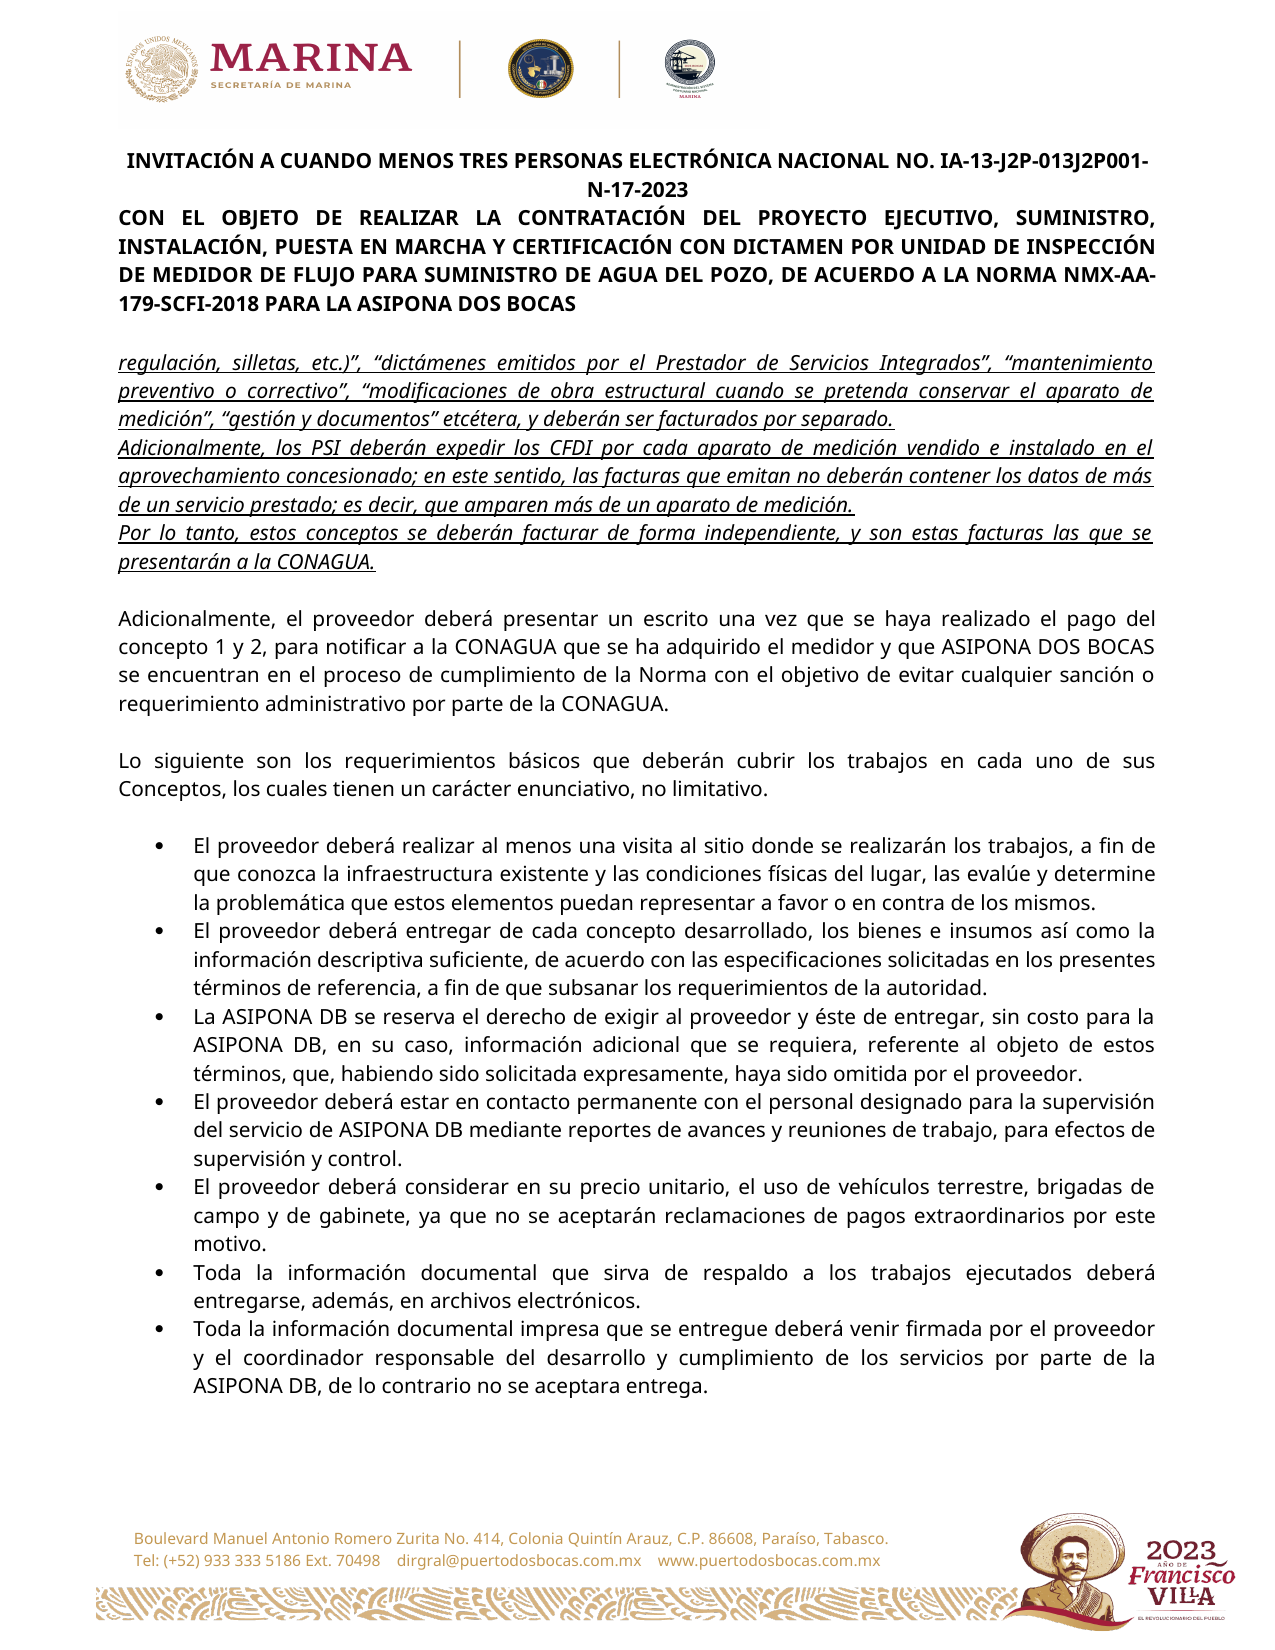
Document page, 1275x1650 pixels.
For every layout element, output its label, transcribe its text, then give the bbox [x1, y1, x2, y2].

picture [94, 1511, 1240, 1634]
text Adicionalmente, el proveedor deberá presentar un escrito una vez que se haya realizado el pago del concepto 1 y 2, para notificar a la CONAGUA que se ha adquirido el medidor y que ASIPONA DOS BOCAS se encuentran en el proceso de cumplimiento de la Norma con el objetivo de evitar cualquier sanción o requerimiento administrativo por parte de la CONAGUA. [118, 604, 1157, 717]
list El proveedor deberá entregar de cada concepto desarrollado, los bienes e insumos así como la información descriptiva suficiente, de acuerdo con las especificaciones solicitadas en los presentes términos de referencia, a fin de que subsanar los requerimientos de la autoridad. [156, 916, 1157, 1002]
text Adicionalmente, los PSI deberán expedir los CFDI por cada aparato de medición vendido e instalado en el aprovechamiento concesionado; en este sentido, las facturas que emitan no deberán contener los datos de más de un servicio prestado; es decir, que amparen más de un aparato de medición. [118, 433, 1157, 518]
text Por lo tanto, estos conceptos se deberán facturar de forma independiente, y son estas facturas las que se presentarán a la CONAGUA. [118, 518, 1157, 575]
list El proveedor deberá considerar en su precio unitario, el uso de vehículos terrestre, brigadas de campo y de gabinete, ya que no se aceptarán reclamaciones de pagos extraordinarios por este motivo. [156, 1172, 1157, 1258]
list El proveedor deberá estar en contacto permanente con el personal designado para la supervisión del servicio de ASIPONA DB mediante reportes de avances y reuniones de trabajo, para efectos de supervisión y control. [156, 1087, 1157, 1172]
picture [118, 11, 770, 129]
list Toda la información documental impresa que se entregue deberá venir firmada por el proveedor y el coordinador responsable del desarrollo y cumplimiento de los servicios por parte de la ASIPONA DB, de lo contrario no se aceptara entrega. [156, 1314, 1157, 1400]
text Lo siguiente son los requerimientos básicos que deberán cubrir los trabajos en cada uno de sus Conceptos, los cuales tienen un carácter enunciativo, no limitativo. [118, 746, 1157, 803]
list La ASIPONA DB se reserva el derecho de exigir al proveedor y éste de entregar, sin costo para la ASIPONA DB, en su caso, información adicional que se requiera, referente al objeto de estos términos, que, habiendo sido solicitada expresamente, haya sido omitida por el proveedor. [156, 1002, 1157, 1087]
list El proveedor deberá realizar al menos una visita al sitio donde se realizarán los trabajos, a fin de que conozca la infraestructura existente y las condiciones físicas del lugar, las evalúe y determine la problemática que estos elementos puedan representar a favor o en contra de los mismos. [156, 831, 1157, 916]
list Toda la información documental que sirva de respaldo a los trabajos ejecutados deberá entregarse, además, en archivos electrónicos. [156, 1258, 1157, 1314]
